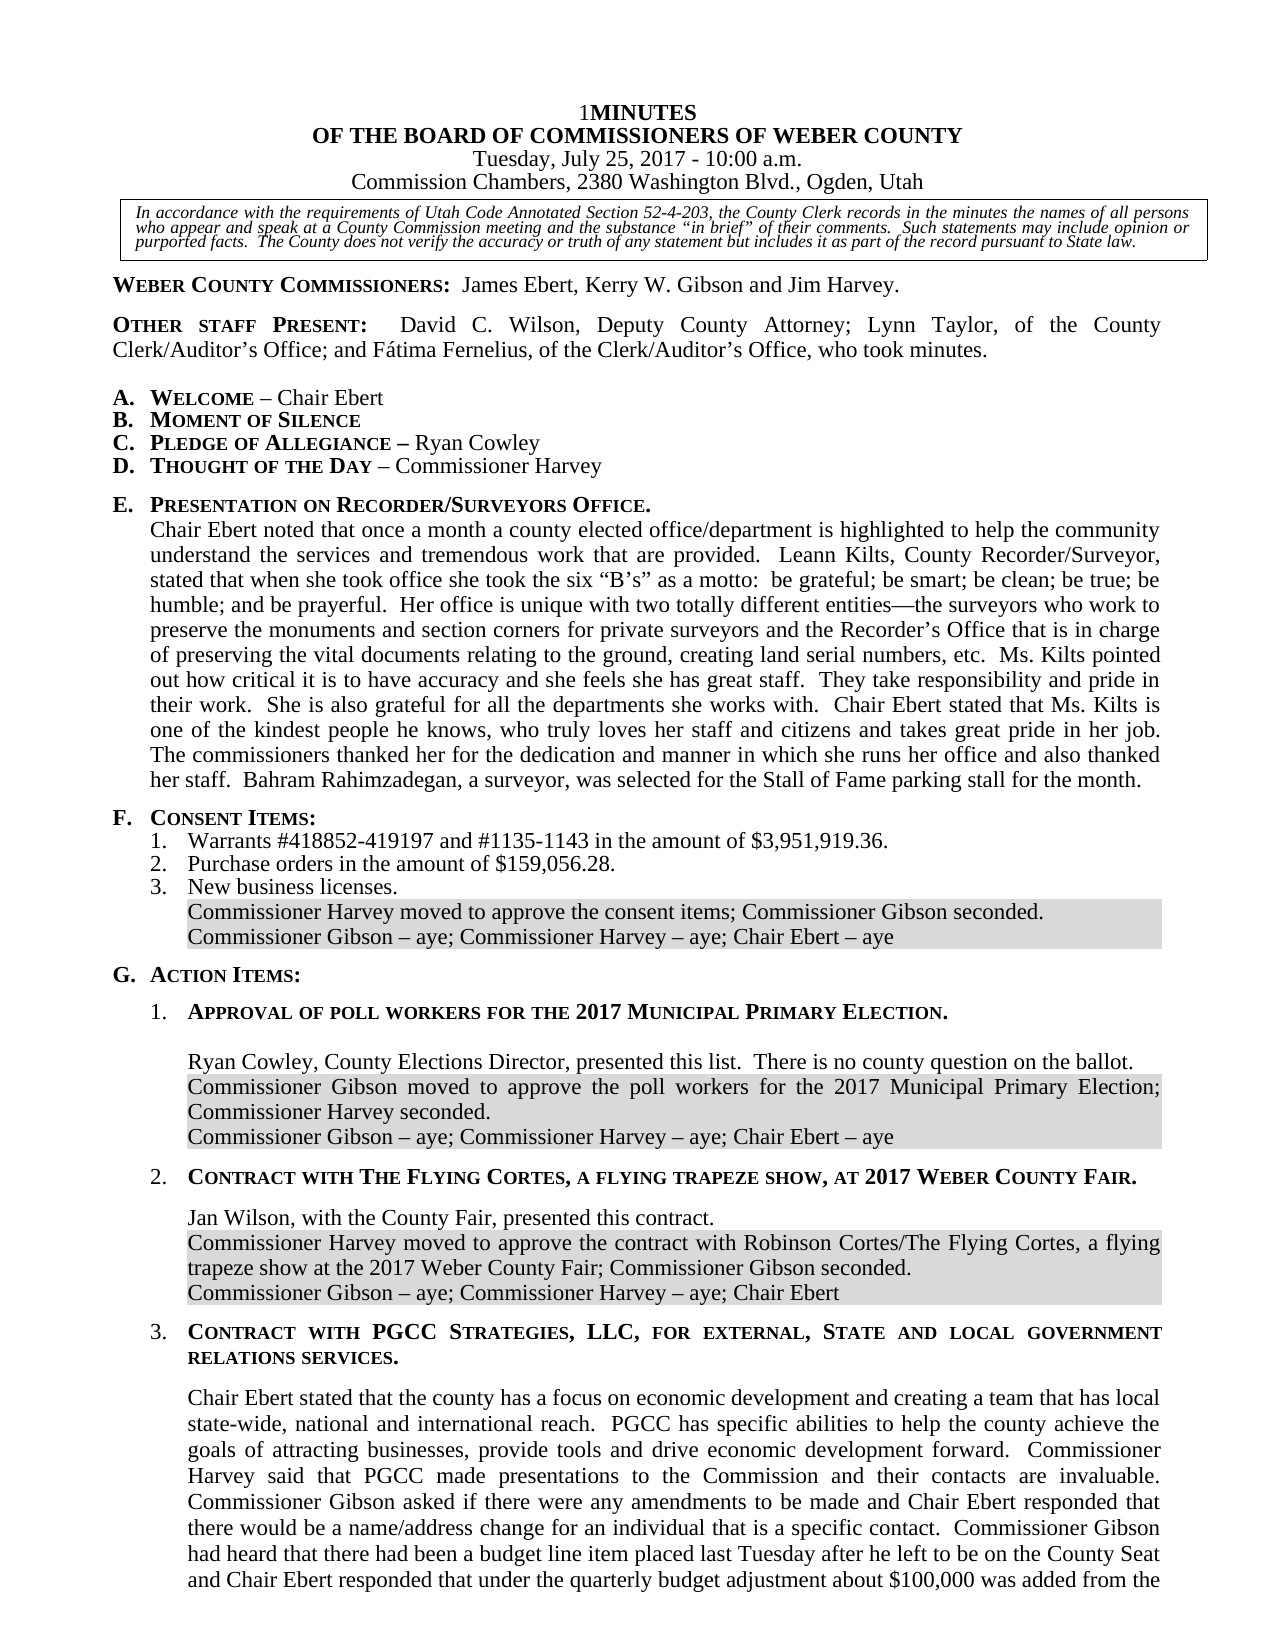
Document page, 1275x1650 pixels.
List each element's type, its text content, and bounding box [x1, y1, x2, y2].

text Other staff Present: David C. Wilson, Deputy County Attorney; Lynn Taylor, of the County Clerk/Auditor’s Office; and Fátima Fernelius, of the Clerk/Auditor’s Office, who took minutes. [112, 312, 1162, 362]
list Chair Ebert noted that once a month a county elected office/department is highlighted to help the community understand the services and tremendous work that are provided. Leann Kilts, County Recorder/Surveyor, stated that when she took office she took the six “B’s” as a motto: be grateful; be smart; be clean; be true; be humble; and be prayerful. Her office is unique with two totally different entities—the surveyors who work to preserve the monuments and section corners for private surveyors and the Recorder’s Office that is in charge of preserving the vital documents relating to the ground, creating land serial numbers, etc. Ms. Kilts pointed out how critical it is to have accuracy and she feels she has great staff. They take responsibility and pride in their work. She is also grateful for all the departments she works with. Chair Ebert stated that Ms. Kilts is one of the kindest people he knows, who truly loves her staff and citizens and takes great pride in her job. The commissioners thanked her for the dedication and manner in which she runs her office and also thanked her staff. Bahram Rahimzadegan, a surveyor, was selected for the Stall of Fame parking stall for the month. [150, 518, 1162, 793]
list F. Consent Items: [112, 807, 1162, 830]
list A. Welcome – Chair Ebert [112, 387, 1162, 409]
list Commissioner Harvey moved to approve the contract with Robinson Cortes/The Flying Cortes, a flying trapeze show at the 2017 Weber County Fair; Commissioner Gibson seconded. [187, 1230, 1162, 1280]
list 3. New business licenses. [112, 876, 1162, 899]
list Commissioner Gibson – aye; Commissioner Harvey – aye; Chair Ebert [187, 1280, 1162, 1305]
list D. Thought of the Day – Commissioner Harvey [112, 455, 1162, 478]
text MINUTES [112, 102, 1162, 125]
list C. Pledge of Allegiance – Ryan Cowley [112, 432, 1162, 455]
list Commissioner Gibson – aye; Commissioner Harvey – aye; Chair Ebert – aye [187, 924, 1162, 949]
list Ryan Cowley, County Elections Director, presented this list. There is no county question on the ballot. [112, 1048, 1162, 1074]
list E. Presentation on Recorder/Surveyors Office. [112, 493, 1162, 518]
list 3. Contract with PGCC Strategies, LLC, for external, State and local government relations services. [112, 1319, 1162, 1369]
list 1. Approval of poll workers for the 2017 Municipal Primary Election. [112, 1001, 1162, 1024]
list Commissioner Harvey moved to approve the consent items; Commissioner Gibson seconded. [187, 899, 1162, 924]
list Jan Wilson, with the County Fair, presented this contract. [112, 1204, 1162, 1230]
list Commissioner Gibson – aye; Commissioner Harvey – aye; Chair Ebert – aye [187, 1124, 1162, 1149]
list G. Action Items: [112, 964, 1162, 987]
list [187, 1384, 1162, 1592]
list 2. Contract with The Flying Cortes, a flying trapeze show, at 2017 Weber County Fair. [112, 1164, 1162, 1189]
text Tuesday, July 25, 2017 - 10:00 a.m. [112, 148, 1162, 171]
list 1. Warrants #418852-419197 and #1135-1143 in the amount of $3,951,919.36. [112, 830, 1162, 853]
text Commission Chambers, 2380 Washington Blvd., Ogden, Utah [112, 171, 1162, 194]
text Weber County Commissioners: James Ebert, Kerry W. Gibson and Jim Harvey. [112, 273, 1162, 298]
list B. Moment of Silence [112, 409, 1162, 432]
list 2. Purchase orders in the amount of $159,056.28. [112, 853, 1162, 876]
text OF THE BOARD OF COMMISSIONERS OF WEBER COUNTY [112, 125, 1162, 148]
list Commissioner Gibson moved to approve the poll workers for the 2017 Municipal Primary Election; Commissioner Harvey seconded. [187, 1074, 1162, 1124]
